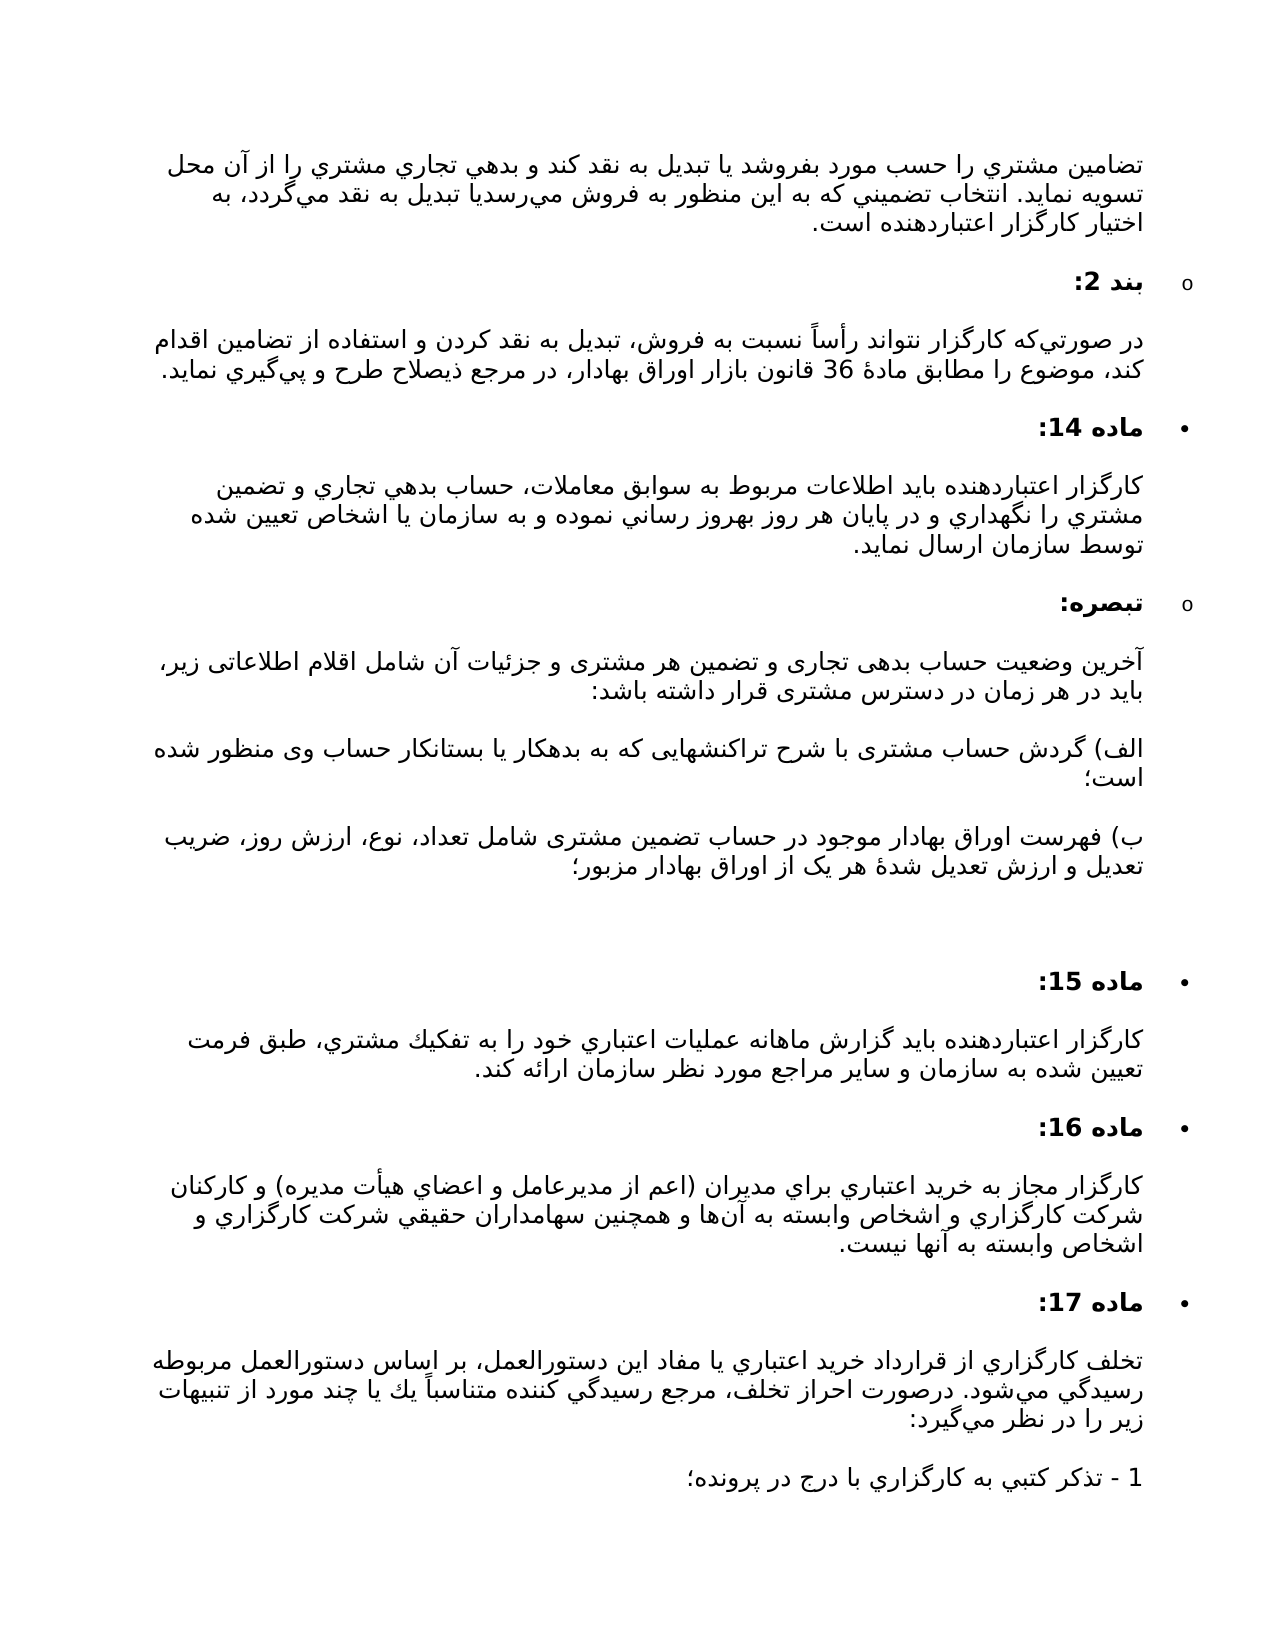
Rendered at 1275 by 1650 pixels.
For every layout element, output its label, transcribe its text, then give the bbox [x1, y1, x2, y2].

text تضامين مشتري را حسب مورد بفروشد يا تبديل به نقد كند و بدهي تجاري مشتري را از آن محل تسويه نمايد. انتخاب تضميني كه به اين منظور به فروش مي‌رسديا تبديل به نقد مي‌گردد، به اختيار كارگزار اعتباردهنده است. [150, 150, 1144, 238]
text 1 - تذكر كتبي به كارگزاري با درج در پرونده؛ [150, 1463, 1144, 1492]
list ماده 17: [150, 1288, 1181, 1317]
text تخلف كارگزاري از قرارداد خريد اعتباري يا مفاد اين دستورالعمل، بر اساس دستورالعمل مربوطه رسيدگي مي‌شود. درصورت احراز تخلف، مرجع رسيدگي كننده متناسباً يك يا چند مورد از تنبيهات زير را در نظر مي‌گيرد: [150, 1346, 1144, 1434]
list ماده 15: [150, 967, 1181, 996]
text كارگزار اعتباردهنده بايد گزارش ماهانه عمليات اعتباري خود را به تفكيك مشتري، طبق فرمت تعيين شده به سازمان و ساير مراجع مورد نظر سازمان ارائه كند. [150, 1026, 1144, 1084]
list بند 2: [150, 267, 1181, 296]
text كارگزار مجاز به خريد اعتباري براي مديران (اعم از مديرعامل و اعضاي هيأت مديره) و كاركنان شركت كارگزاري و اشخاص وابسته به آن‌‌ها و همچنين سهامداران حقيقي شركت كارگزاري و اشخاص وابسته به آنها نيست. [150, 1171, 1144, 1259]
text آخرین وضعیت حساب بدهی تجاری و تضمین هر مشتری و جزئیات آن شامل اقلام اطلاعاتی زیر، باید در هر زمان در دسترس مشتری قرار داشته باشد: [150, 647, 1144, 705]
text ب) فهرست اوراق بهادار موجود در حساب تضمین مشتری شامل تعداد، نوع، ارزش روز، ضریب تعدیل و ارزش تعدیل شدۀ هر یک از اوراق بهادار مزبور؛ [150, 822, 1144, 880]
list تبصره: [150, 588, 1181, 618]
text الف) گردش حساب مشتری با شرح تراکنشهایی که به بدهکار یا بستانکار حساب وی منظور شده است؛ [150, 734, 1144, 793]
text در صورتي‌كه كارگزار نتواند رأساً نسبت به فروش، تبديل به نقد كردن و استفاده از تضامين اقدام كند، موضوع را مطابق مادۀ 36 قانون بازار اوراق بهادار، در مرجع ذيصلاح طرح و پي‌گيري نمايد. [150, 326, 1144, 384]
list ماده 14: [150, 413, 1181, 442]
list ماده 16: [150, 1113, 1181, 1142]
text كارگزار اعتباردهنده بايد اطلاعات مربوط به سوابق معاملات، حساب بدهي تجاري و تضمين مشتري را نگهداري و در پايان هر روز بهروز رساني نموده و به سازمان یا اشخاص تعیین شده توسط سازمان ارسال نماید. [150, 471, 1144, 559]
